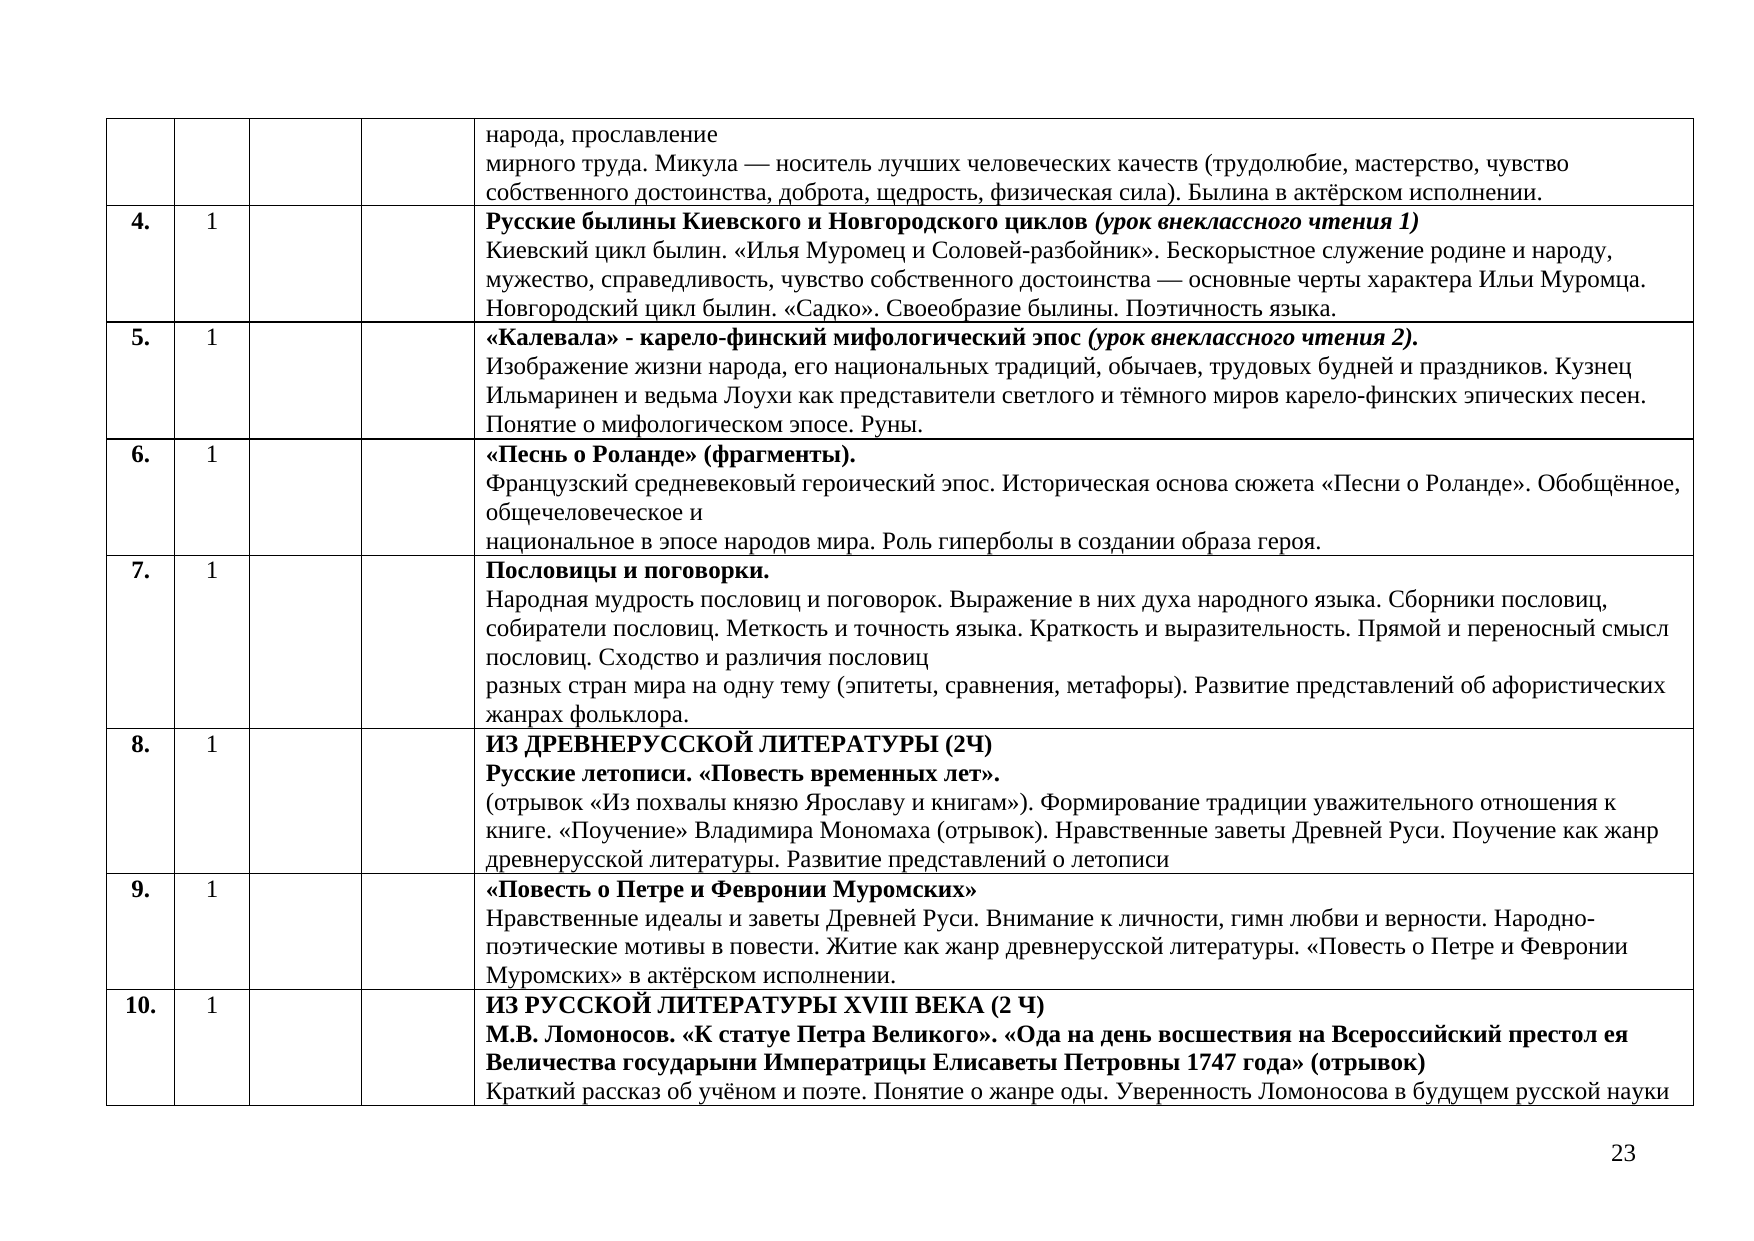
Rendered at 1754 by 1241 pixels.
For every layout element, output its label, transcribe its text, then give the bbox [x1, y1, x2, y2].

table_header [362, 440, 474, 554]
table_cell 1 [175, 729, 249, 873]
table_cell 1 [175, 206, 249, 321]
table_header 6. [107, 440, 174, 554]
table_cell 1 [175, 323, 249, 437]
table_cell [362, 729, 474, 873]
table_cell [362, 119, 474, 205]
table_cell 1 [175, 556, 249, 728]
table_cell 1 [175, 874, 249, 989]
table_header «Песнь о Роланде» (фрагменты). Французский средневековый героический эпос. Историческая основа сюжета «Песни о Роланде». Обобщённое, общечеловеческое и национальное в эпосе народов мира. Роль гиперболы в создании образа героя. [475, 440, 1693, 554]
table_cell [362, 990, 474, 1105]
table_cell «Калевала» - карело-финский мифологический эпос (урок внеклассного чтения 2). Изображение жизни народа, его национальных традиций, обычаев, трудовых будней и праздников. Кузнец Ильмаринен и ведьма Лоухи как представители светлого и тёмного миров карело-финских эпических песен. Понятие о мифологическом эпосе. Руны. [475, 323, 1693, 437]
table_cell [250, 729, 361, 873]
table_cell [250, 323, 361, 437]
table_header 1 [175, 440, 249, 554]
table_cell [250, 874, 361, 989]
table_cell 5. [107, 323, 174, 437]
table_header [250, 440, 361, 554]
table_cell [362, 556, 474, 728]
table_cell 4. [107, 206, 174, 321]
table_cell [250, 119, 361, 205]
table_cell [250, 206, 361, 321]
table_cell 1 [175, 990, 249, 1105]
table_cell [250, 556, 361, 728]
table_cell 3. [107, 119, 174, 205]
table_cell [362, 206, 474, 321]
table_cell [362, 874, 474, 989]
table_cell «Повесть о Петре и Февронии Муромских» Нравственные идеалы и заветы Древней Руси. Внимание к личности, гимн любви и верности. Народно-поэтические мотивы в повести. Житие как жанр древнерусской литературы. «Повесть о Петре и Февронии Муромских» в актёрском исполнении. [475, 874, 1693, 989]
table_cell [362, 323, 474, 437]
table_cell [250, 990, 361, 1105]
table_cell 1 [175, 119, 249, 205]
table_cell Пословицы и поговорки. Народная мудрость пословиц и поговорок. Выражение в них духа народного языка. Сборники пословиц, собиратели пословиц. Меткость и точность языка. Краткость и выразительность. Прямой и переносный смысл пословиц. Сходство и различия пословиц разных стран мира на одну тему (эпитеты, сравнения, метафоры). Развитие представлений об афористических жанрах фольклора. [475, 556, 1693, 728]
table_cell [475, 119, 1693, 205]
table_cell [475, 990, 1693, 1105]
table_cell 8. [107, 729, 174, 873]
table_cell ИЗ ДРЕВНЕРУССКОЙ ЛИТЕРАТУРЫ (2Ч) Русские летописи. «Повесть временных лет». (отрывок «Из похвалы князю Ярославу и книгам»). Формирование традиции уважительного отношения к книге. «Поучение» Владимира Мономаха (отрывок). Нравственные заветы Древней Руси. Поучение как жанр древнерусской литературы. Развитие представлений о летописи [475, 729, 1693, 873]
table_cell Русские былины Киевского и Новгородского циклов (урок внеклассного чтения 1) Киевский цикл былин. «Илья Муромец и Соловей-разбойник». Бескорыстное служение родине и народу, мужество, справедливость, чувство собственного достоинства — основные черты характера Ильи Муромца. Новгородский цикл былин. «Садко». Своеобразие былины. Поэтичность языка. [475, 206, 1693, 321]
table_cell 7. [107, 556, 174, 728]
table_cell 10. [107, 990, 174, 1105]
table_cell 9. [107, 874, 174, 989]
